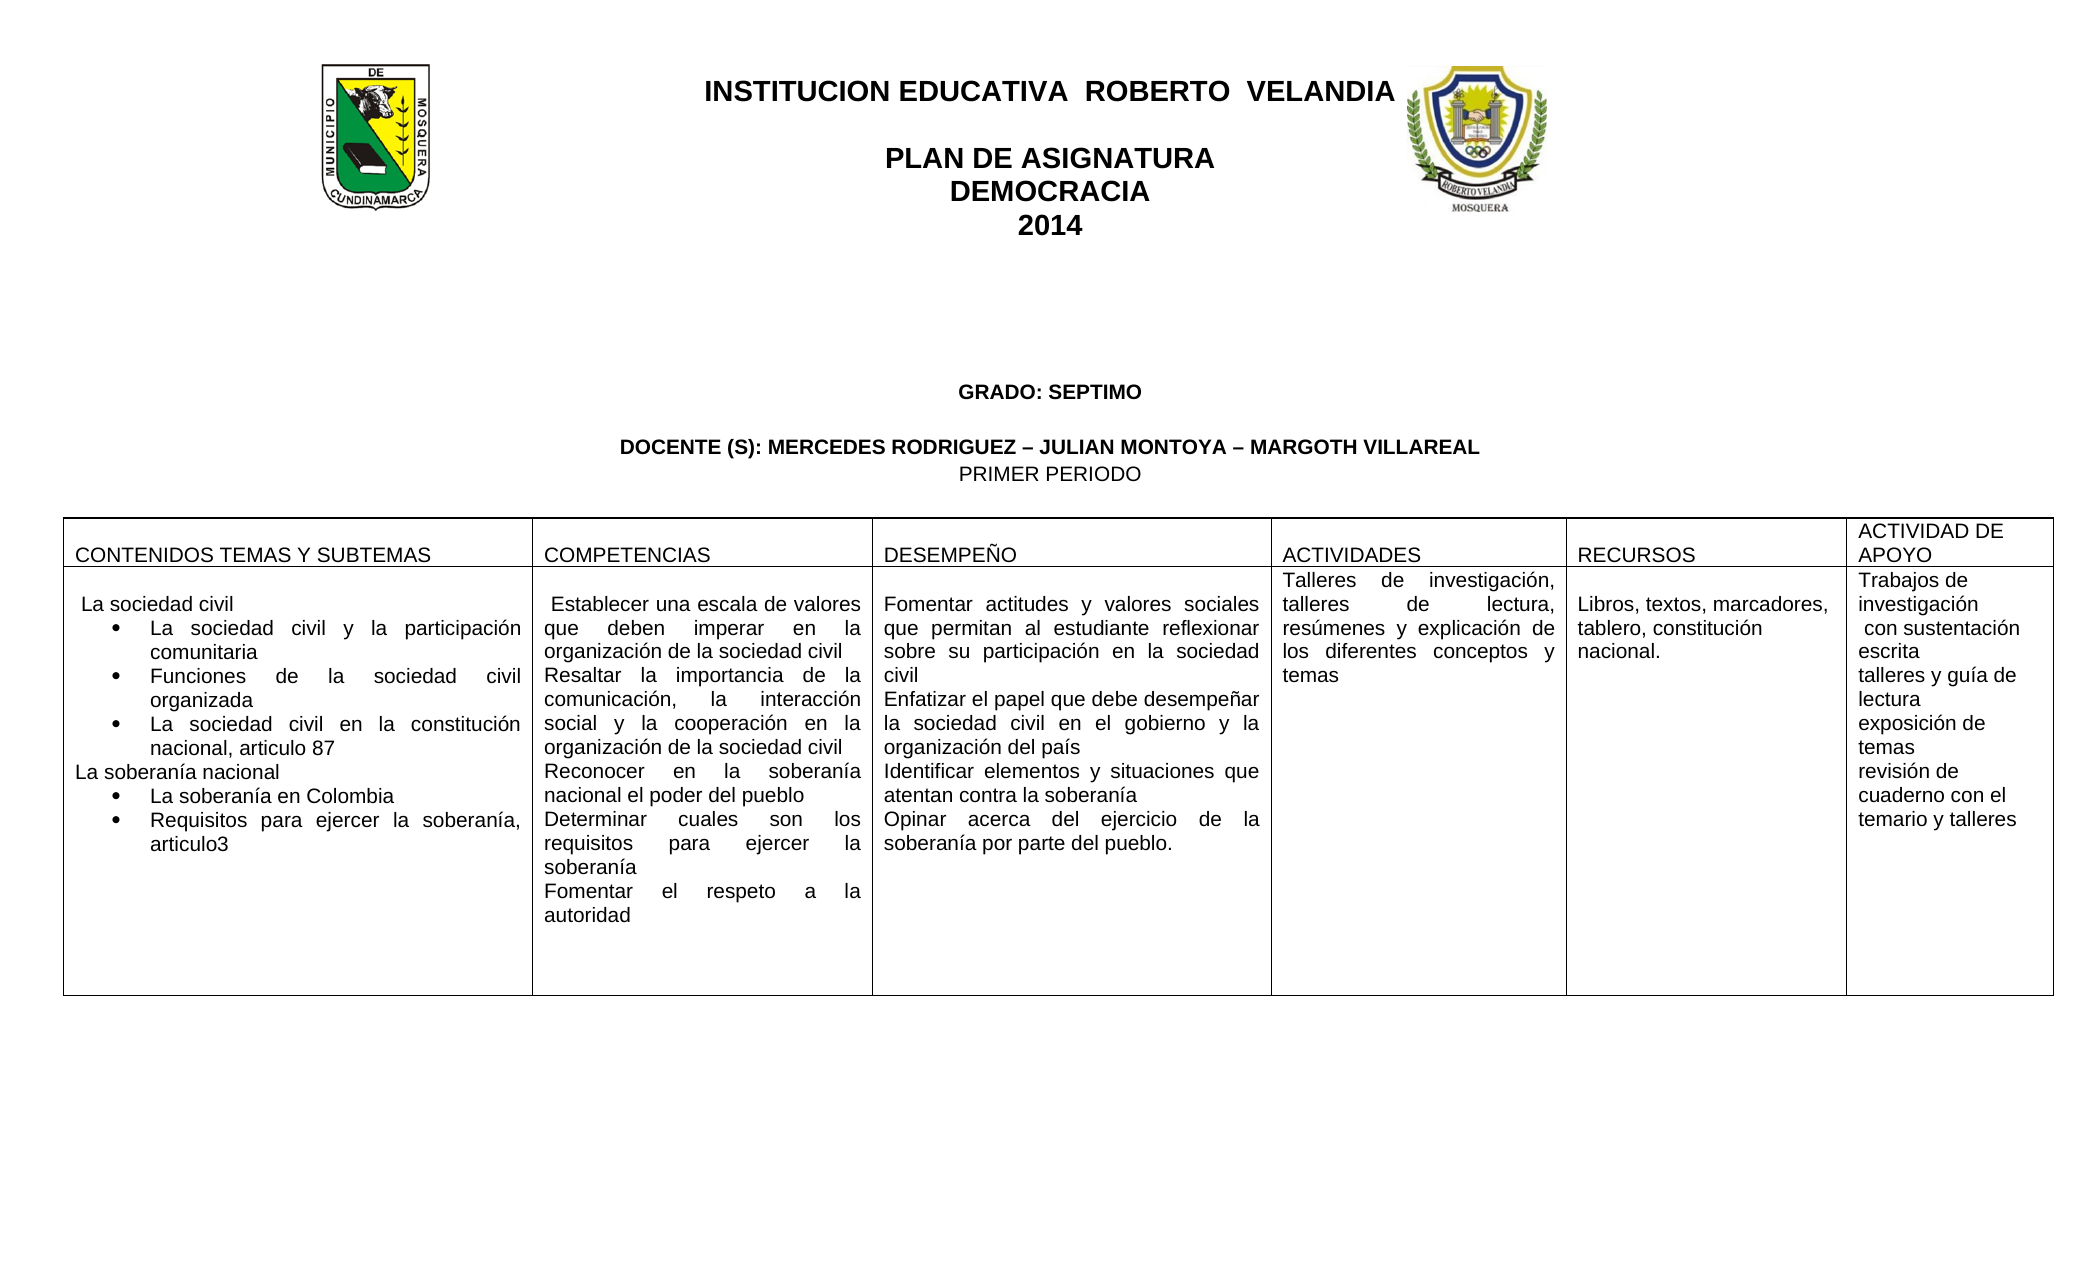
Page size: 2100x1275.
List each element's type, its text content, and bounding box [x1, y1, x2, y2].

table_cell Fomentar actitudes y valores sociales que permitan al estudiante reflexionar sobre su participación en la sociedad civil Enfatizar el papel que debe desempeñar la sociedad civil en el gobierno y la organización del país Identificar elementos y situaciones que atentan contra la soberanía Opinar acerca del ejercicio de la soberanía por parte del pueblo. [873, 567, 1271, 995]
table_header ACTIVIDAD DE APOYO [1847, 519, 2053, 566]
table_cell Talleres de investigación, talleres de lectura, resúmenes y explicación de los diferentes conceptos y temas [1272, 567, 1566, 995]
table_cell Trabajos de investigación con sustentación escrita talleres y guía de lectura exposición de temas revisión de cuaderno con el temario y talleres [1847, 567, 2053, 995]
picture [1406, 66, 1547, 212]
table_header RECURSOS [1567, 519, 1846, 566]
table_cell La sociedad civil La sociedad civil y la participación comunitaria Funciones de la sociedad civil organizada La sociedad civil en la constitución nacional, articulo 87 La soberanía nacional La soberanía en Colombia Requisitos para ejercer la soberanía, articulo3 [64, 567, 532, 995]
table_cell Libros, textos, marcadores, tablero, constitución nacional. [1567, 567, 1846, 995]
picture [321, 64, 430, 211]
text DOCENTE (S): MERCEDES RODRIGUEZ – JULIAN MONTOYA – MARGOTH VILLAREAL [75, 434, 2025, 458]
table_header COMPETENCIAS [533, 519, 872, 566]
text GRADO: SEPTIMO [75, 379, 2025, 403]
table_header CONTENIDOS TEMAS Y SUBTEMAS [64, 519, 532, 566]
table_cell Establecer una escala de valores que deben imperar en la organización de la sociedad civil Resaltar la importancia de la comunicación, la interacción social y la cooperación en la organización de la sociedad civil Reconocer en la soberanía nacional el poder del pueblo Determinar cuales son los requisitos para ejercer la soberanía Fomentar el respeto a la autoridad [533, 567, 872, 995]
table_header ACTIVIDADES [1272, 519, 1566, 566]
text PRIMER PERIODO [75, 462, 2025, 486]
table_header DESEMPEÑO [873, 519, 1271, 566]
